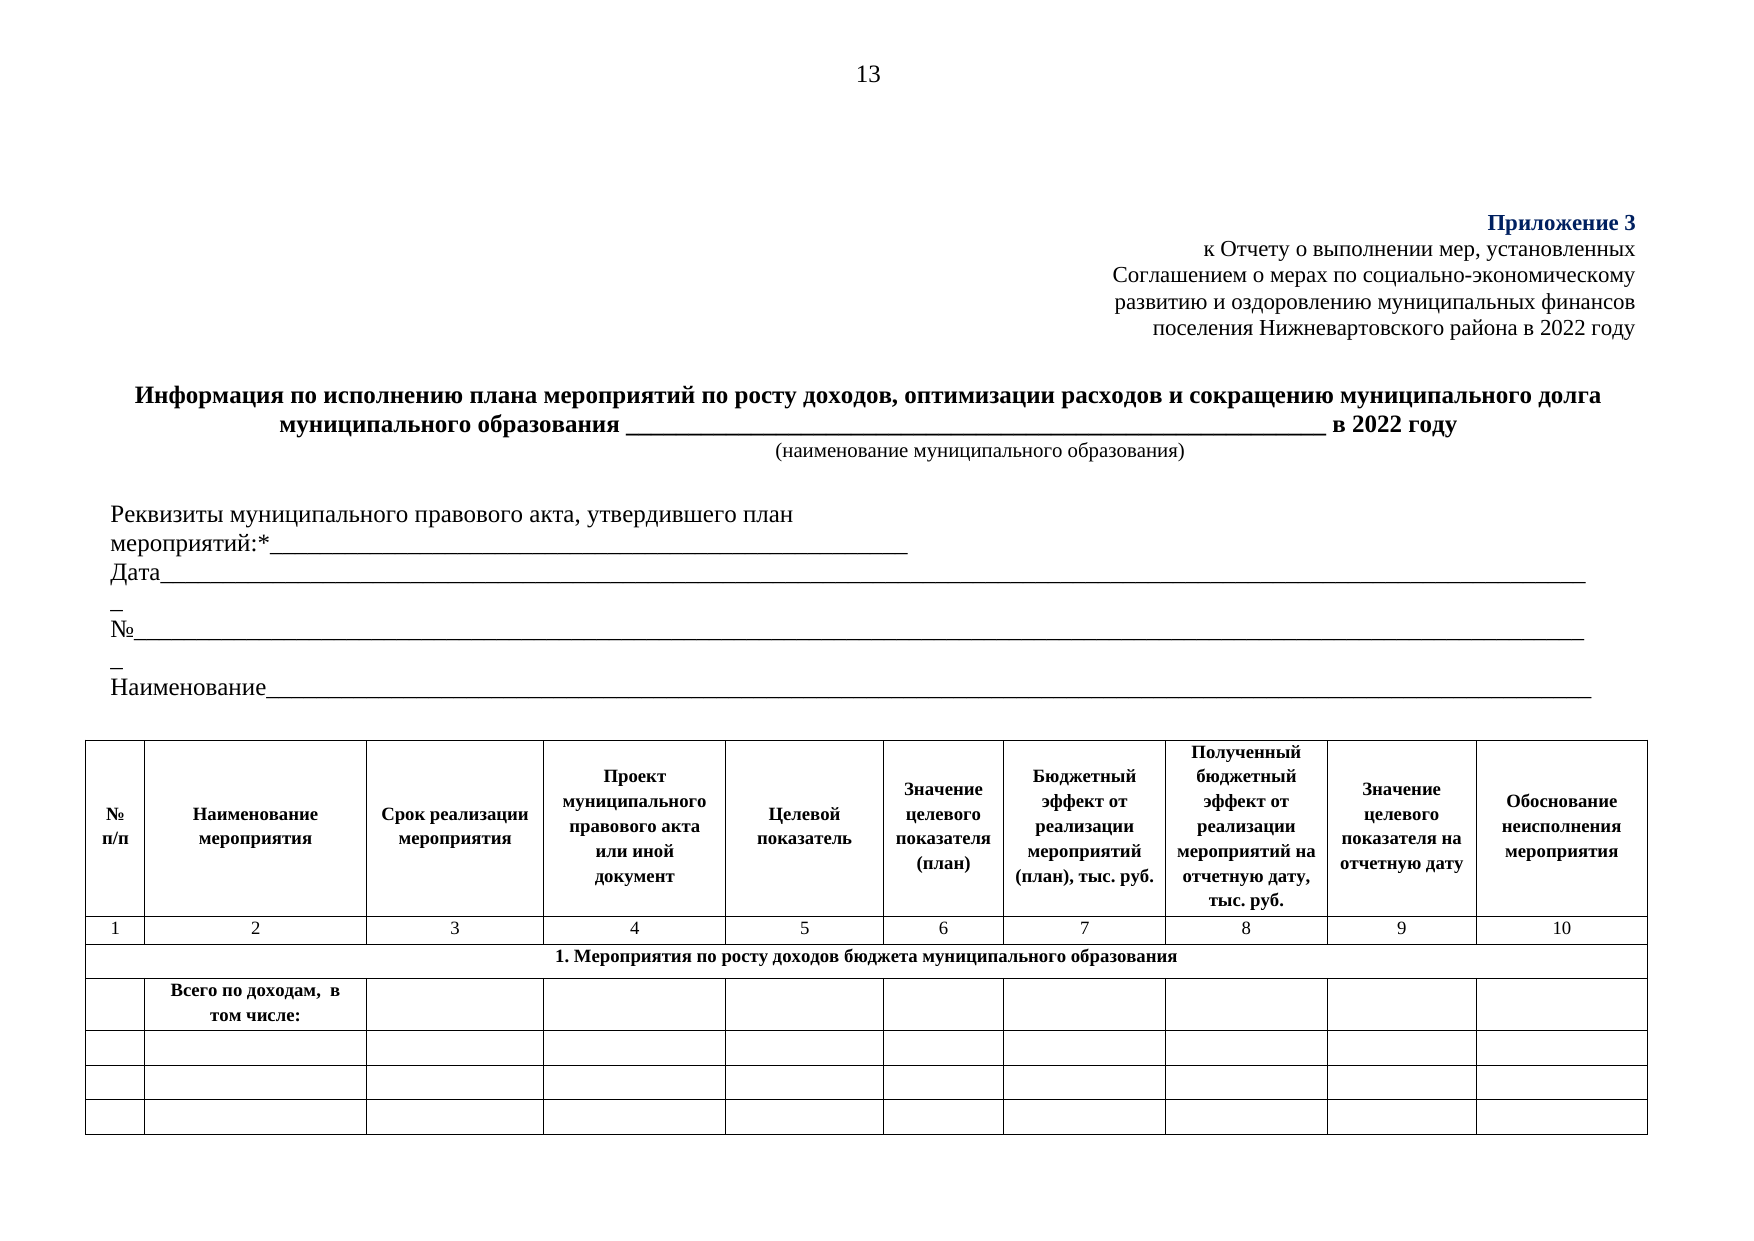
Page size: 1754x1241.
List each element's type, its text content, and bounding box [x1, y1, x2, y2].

table_cell [1004, 1066, 1165, 1099]
table_cell [544, 1066, 725, 1099]
table_header Обоснование неисполнения мероприятия [1477, 741, 1647, 916]
table_header Проект муниципального правового акта или иной документ [544, 741, 725, 916]
table_cell [86, 979, 144, 1030]
table_cell 8 [1166, 917, 1327, 943]
table_cell [1166, 1100, 1327, 1133]
table_header Срок реализации мероприятия [367, 741, 543, 916]
table_header Наименование мероприятия [145, 741, 366, 916]
table_cell [726, 1100, 883, 1133]
table_cell [1328, 1031, 1476, 1065]
table_cell [1166, 1066, 1327, 1099]
table_cell [367, 1066, 543, 1099]
table_cell [544, 979, 725, 1030]
text Информация по исполнению плана мероприятий по росту доходов, оптимизации расходов и сокращению муниципального долга муниципального образования ________________________________________________________ в 2022 году [100, 380, 1636, 438]
table_cell Всего по доходам, в том числе: [145, 979, 366, 1030]
table_cell 1 [86, 917, 144, 943]
table_cell [367, 979, 543, 1030]
table_cell [1477, 979, 1647, 1030]
table_cell [1166, 1031, 1327, 1065]
table_cell [145, 1031, 366, 1065]
table_cell [86, 1031, 144, 1065]
table_cell [544, 1031, 725, 1065]
table_cell [86, 1066, 144, 1099]
table_cell [884, 1066, 1003, 1099]
text поселения Нижневартовского района в 2022 году [100, 314, 1636, 341]
table_header Целевой показатель [726, 741, 883, 916]
table_cell [145, 1100, 366, 1133]
table_cell [1328, 979, 1476, 1030]
table_cell [1166, 979, 1327, 1030]
table_header Полученный бюджетный эффект от реализации мероприятий на отчетную дату, тыс. руб. [1166, 741, 1327, 916]
text Соглашением о мерах по социально-экономическому [100, 262, 1636, 288]
table_cell 6 [884, 917, 1003, 943]
table_cell [1328, 1066, 1476, 1099]
table_cell [726, 979, 883, 1030]
table_cell 1. Мероприятия по росту доходов бюджета муниципального образования [86, 945, 1647, 978]
table_cell [1477, 1031, 1647, 1065]
text Приложение 3 [100, 209, 1636, 235]
text к Отчету о выполнении мер, установленных [100, 235, 1636, 262]
table_cell [367, 1100, 543, 1133]
table_cell [884, 979, 1003, 1030]
table_cell [726, 1066, 883, 1099]
table_cell 9 [1328, 917, 1476, 943]
text развитию и оздоровлению муниципальных финансов [100, 288, 1636, 314]
table_cell [86, 1100, 144, 1133]
table_cell 4 [544, 917, 725, 943]
table_cell 2 [145, 917, 366, 943]
table_cell 5 [726, 917, 883, 943]
table_cell [1004, 1100, 1165, 1133]
table_header № п/п [86, 741, 144, 916]
table_cell 7 [1004, 917, 1165, 943]
text (наименование муниципального образования) [100, 438, 1636, 462]
table_header Бюджетный эффект от реализации мероприятий (план), тыс. руб. [1004, 741, 1165, 916]
table_header Реквизиты муниципального правового акта, утвердившего план мероприятий:*___________________________________________________ [99, 499, 1606, 557]
table_cell [544, 1100, 725, 1133]
table_cell [1004, 979, 1165, 1030]
table_cell 10 [1477, 917, 1647, 943]
table_cell [726, 1031, 883, 1065]
table_cell [367, 1031, 543, 1065]
table_cell [1328, 1100, 1476, 1133]
table_cell [1477, 1066, 1647, 1099]
table_header Значение целевого показателя (план) [884, 741, 1003, 916]
table_cell [1477, 1100, 1647, 1133]
table_cell №_____________________________________________________________________________________________________________________ [99, 614, 1606, 672]
table_cell [1004, 1031, 1165, 1065]
table_cell [884, 1100, 1003, 1133]
table_header Значение целевого показателя на отчетную дату [1328, 741, 1476, 916]
table_cell Дата___________________________________________________________________________________________________________________ [99, 557, 1606, 614]
table_cell [884, 1031, 1003, 1065]
table_cell Наименование__________________________________________________________________________________________________________ [99, 672, 1606, 704]
table_cell 3 [367, 917, 543, 943]
table_cell [145, 1066, 366, 1099]
